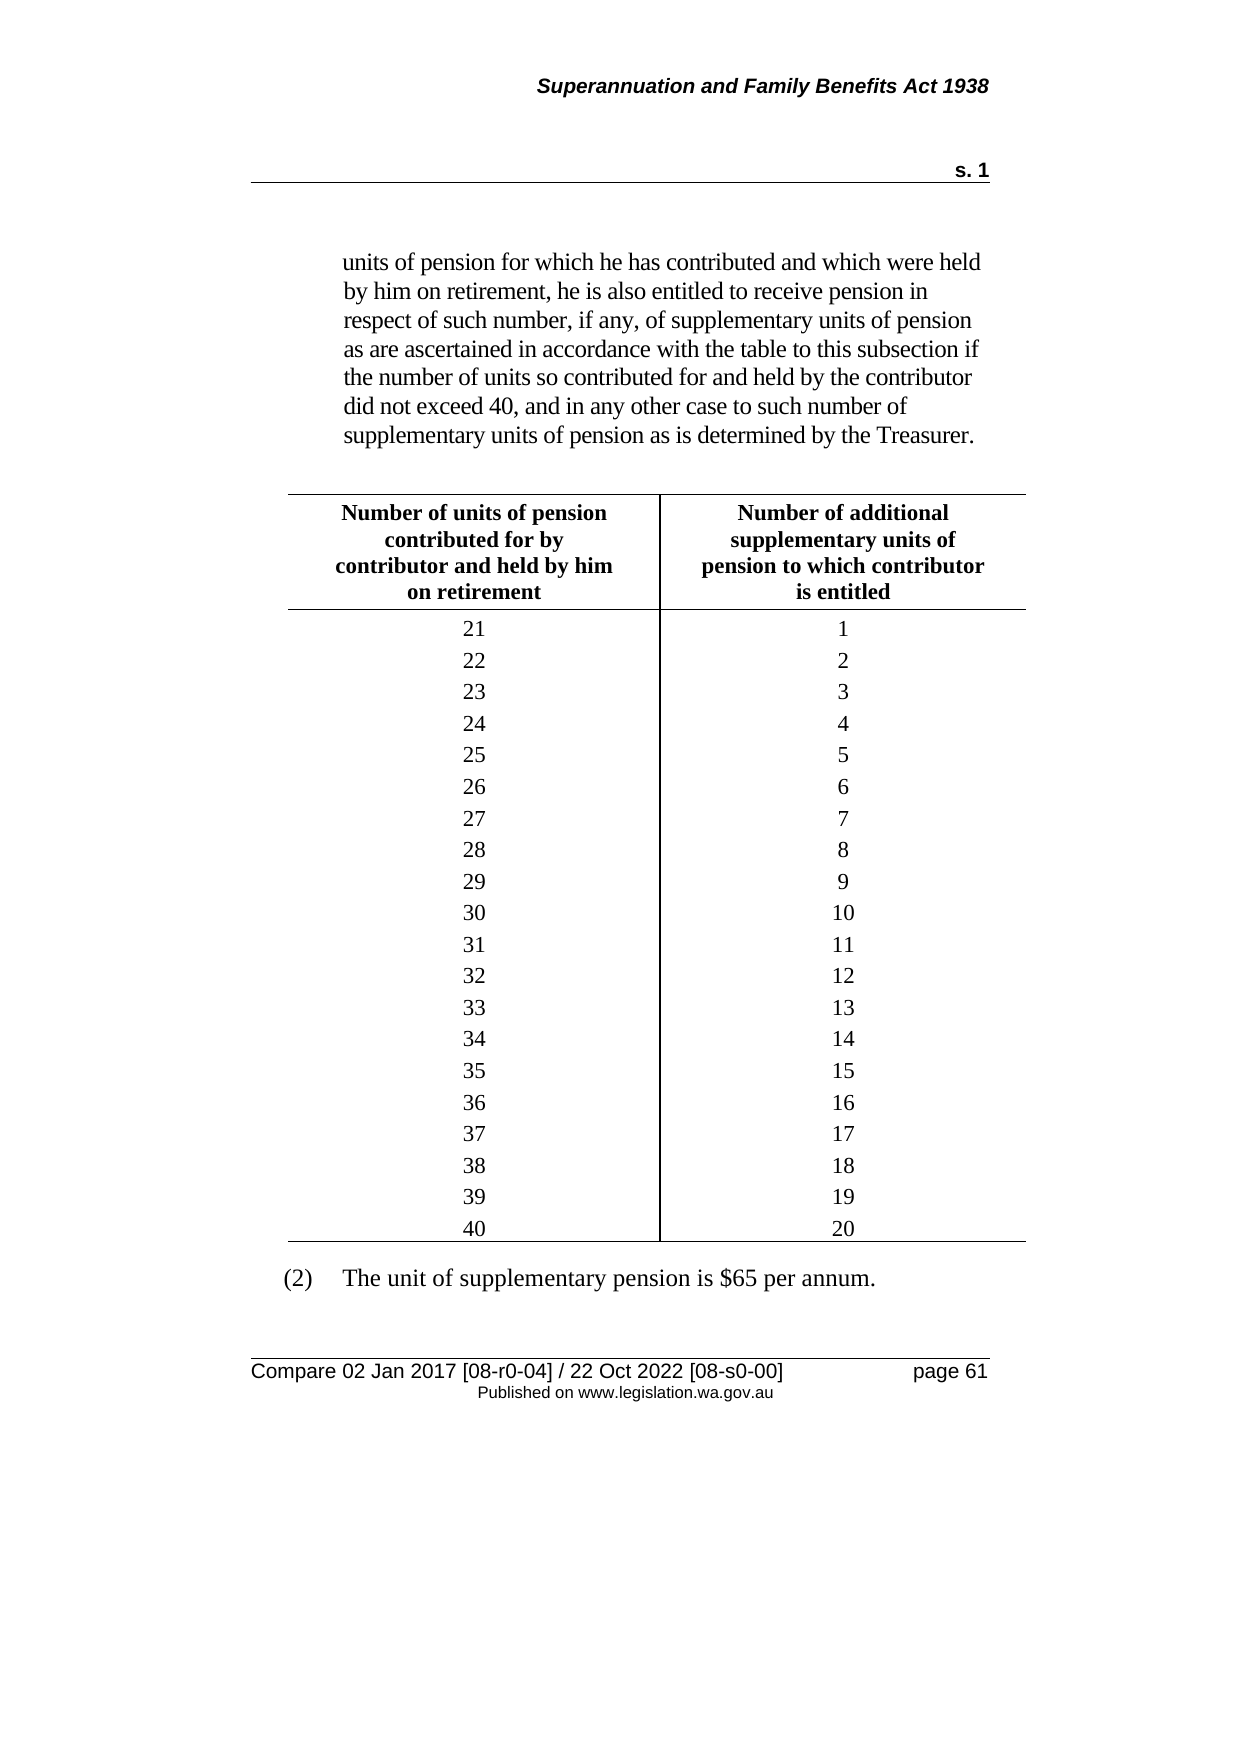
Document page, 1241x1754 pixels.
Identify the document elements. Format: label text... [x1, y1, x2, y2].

table_cell 3 [661, 673, 1026, 705]
text units of pension for which he has contributed and which were held by him on retirement, he is also entitled to receive pension in respect of such number, if any, of supplementary units of pension as are ascertained in accordance with the table to this subsection if the number of units so contributed for and held by the contributor did not exceed 40, and in any other case to such number of supplementary units of pension as is determined by the Treasurer. [251, 247, 990, 449]
table_cell 13 [661, 989, 1026, 1020]
table_cell 28 [288, 831, 659, 862]
table_cell 22 [288, 642, 659, 673]
table_cell 35 [288, 1052, 659, 1083]
table_cell 11 [661, 926, 1026, 957]
table_cell 23 [288, 673, 659, 705]
table_cell 6 [661, 768, 1026, 799]
table_cell 9 [661, 863, 1026, 894]
table_cell 39 [288, 1178, 659, 1210]
table_cell 14 [661, 1020, 1026, 1052]
table_cell 29 [288, 863, 659, 894]
table_cell 17 [661, 1115, 1026, 1147]
table_cell 38 [288, 1147, 659, 1178]
text (2) The unit of supplementary pension is $65 per annum. [251, 1263, 990, 1292]
table_cell 37 [288, 1115, 659, 1147]
table_cell 25 [288, 736, 659, 768]
table_cell 1 [661, 610, 1026, 642]
table_cell 12 [661, 957, 1026, 989]
table_cell 16 [661, 1084, 1026, 1115]
table_cell 27 [288, 799, 659, 831]
table_cell 26 [288, 768, 659, 799]
table_cell 20 [661, 1210, 1026, 1241]
table_cell 32 [288, 957, 659, 989]
table_header Number of units of pension contributed for by contributor and held by him on retirement [288, 495, 659, 609]
table_cell 33 [288, 989, 659, 1020]
table_cell 4 [661, 705, 1026, 736]
table_header Number of additional supplementary units of pension to which contributor is entitled [661, 495, 1026, 609]
table_cell 24 [288, 705, 659, 736]
table_cell 2 [661, 642, 1026, 673]
table_cell 15 [661, 1052, 1026, 1083]
table_cell 8 [661, 831, 1026, 862]
table_cell 18 [661, 1147, 1026, 1178]
table_cell 7 [661, 799, 1026, 831]
table_cell 31 [288, 926, 659, 957]
table_cell 30 [288, 894, 659, 926]
table_cell 5 [661, 736, 1026, 768]
table_cell 34 [288, 1020, 659, 1052]
table_cell 21 [288, 610, 659, 642]
table_cell 36 [288, 1084, 659, 1115]
table_cell 19 [661, 1178, 1026, 1210]
table_cell 40 [288, 1210, 659, 1241]
table_cell 10 [661, 894, 1026, 926]
